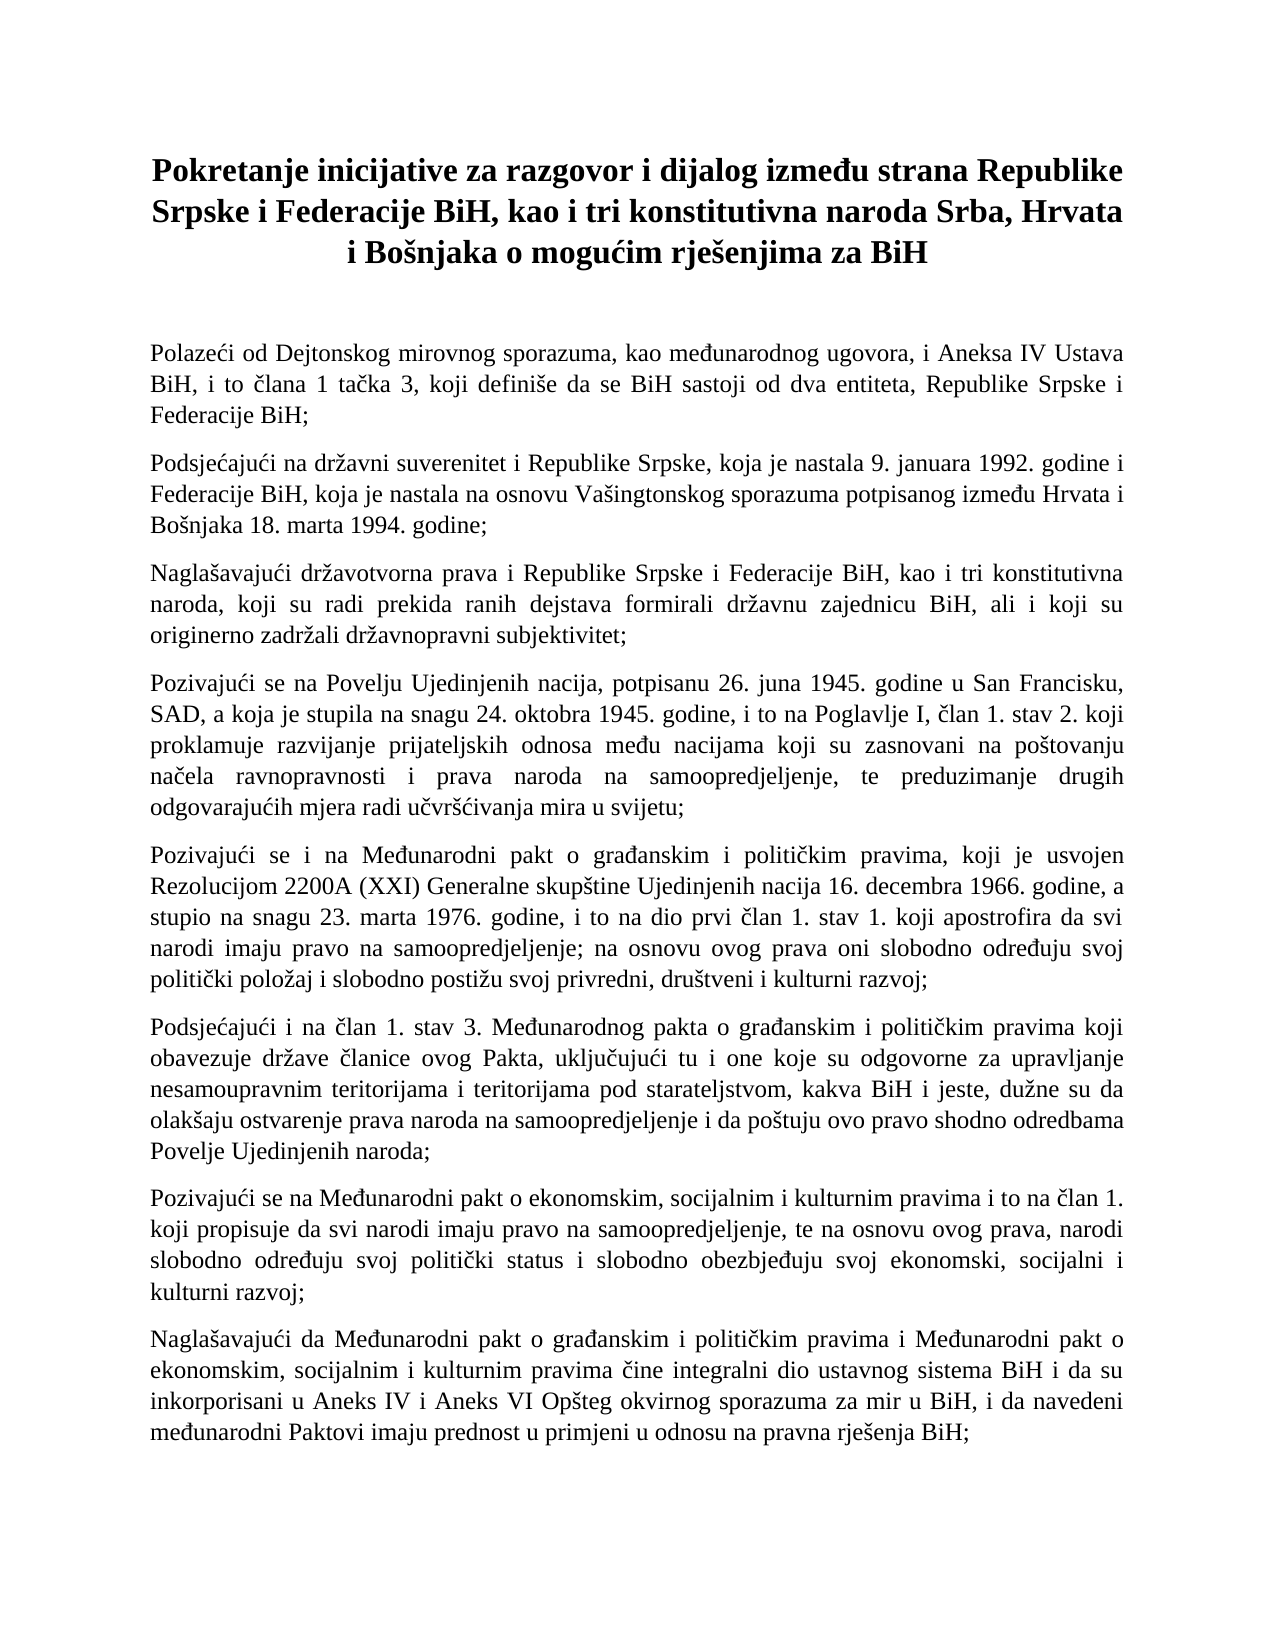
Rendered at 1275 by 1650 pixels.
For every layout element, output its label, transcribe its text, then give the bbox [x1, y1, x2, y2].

text Naglašavajući da Međunarodni pakt o građanskim i političkim pravima i Međunarodni pakt o ekonomskim, socijalnim i kulturnim pravima čine integralni dio ustavnog sistema BiH i da su inkorporisani u Aneks IV i Aneks VI Opšteg okvirnog sporazuma za mir u BiH, i da navedeni međunarodni Paktovi imaju prednost u primjeni u odnosu na pravna rješenja BiH; [150, 1324, 1125, 1446]
text Pozivajući se na Međunarodni pakt o ekonomskim, socijalnim i kulturnim pravima i to na član 1. koji propisuje da svi narodi imaju pravo na samoopredjeljenje, te na osnovu ovog prava, narodi slobodno određuju svoj politički status i slobodno obezbjeđuju svoj ekonomski, socijalni i kulturni razvoj; [150, 1183, 1125, 1305]
text Polazeći od Dejtonskog mirovnog sporazuma, kao međunarodnog ugovora, i Aneksa IV Ustava BiH, i to člana 1 tačka 3, koji definiše da se BiH sastoji od dva entiteta, Republike Srpske i Federacije BiH; [150, 338, 1125, 429]
text Podsjećajući na državni suverenitet i Republike Srpske, koja je nastala 9. januara 1992. godine i Federacije BiH, koja je nastala na osnovu Vašingtonskog sporazuma potpisanog između Hrvata i Bošnjaka 18. marta 1994. godine; [150, 448, 1125, 539]
text Pozivajući se i na Međunarodni pakt o građanskim i političkim pravima, koji je usvojen Rezolucijom 2200A (XXI) Generalne skupštine Ujedinjenih nacija 16. decembra 1966. godine, a stupio na snagu 23. marta 1976. godine, i to na dio prvi član 1. stav 1. koji apostrofira da svi narodi imaju pravo na samoopredjeljenje; na osnovu ovog prava oni slobodno određuju svoj politički položaj i slobodno postižu svoj privredni, društveni i kulturni razvoj; [150, 840, 1125, 993]
text Pokretanje inicijative za razgovor i dijalog između strana Republike Srpske i Federacije BiH, kao i tri konstitutivna naroda Srba, Hrvata i Bošnjaka o mogućim rješenjima za BiH [150, 150, 1125, 271]
text Podsjećajući i na član 1. stav 3. Međunarodnog pakta o građanskim i političkim pravima koji obavezuje države članice ovog Pakta, uključujući tu i one koje su odgovorne za upravljanje nesamoupravnim teritorijama i teritorijama pod starateljstvom, kakva BiH i jeste, dužne su da olakšaju ostvarenje prava naroda na samoopredjeljenje i da poštuju ovo pravo shodno odredbama Povelje Ujedinjenih naroda; [150, 1012, 1125, 1164]
text Naglašavajući državotvorna prava i Republike Srpske i Federacije BiH, kao i tri konstitutivna naroda, koji su radi prekida ranih dejstava formirali državnu zajednicu BiH, ali i koji su originerno zadržali državnopravni subjektivitet; [150, 558, 1125, 649]
text Pozivajući se na Povelju Ujedinjenih nacija, potpisanu 26. juna 1945. godine u San Francisku, SAD, a koja je stupila na snagu 24. oktobra 1945. godine, i to na Poglavlje I, član 1. stav 2. koji proklamuje razvijanje prijateljskih odnosa među nacijama koji su zasnovani na poštovanju načela ravnopravnosti i prava naroda na samoopredjeljenje, te preduzimanje drugih odgovarajućih mjera radi učvršćivanja mira u svijetu; [150, 668, 1125, 821]
